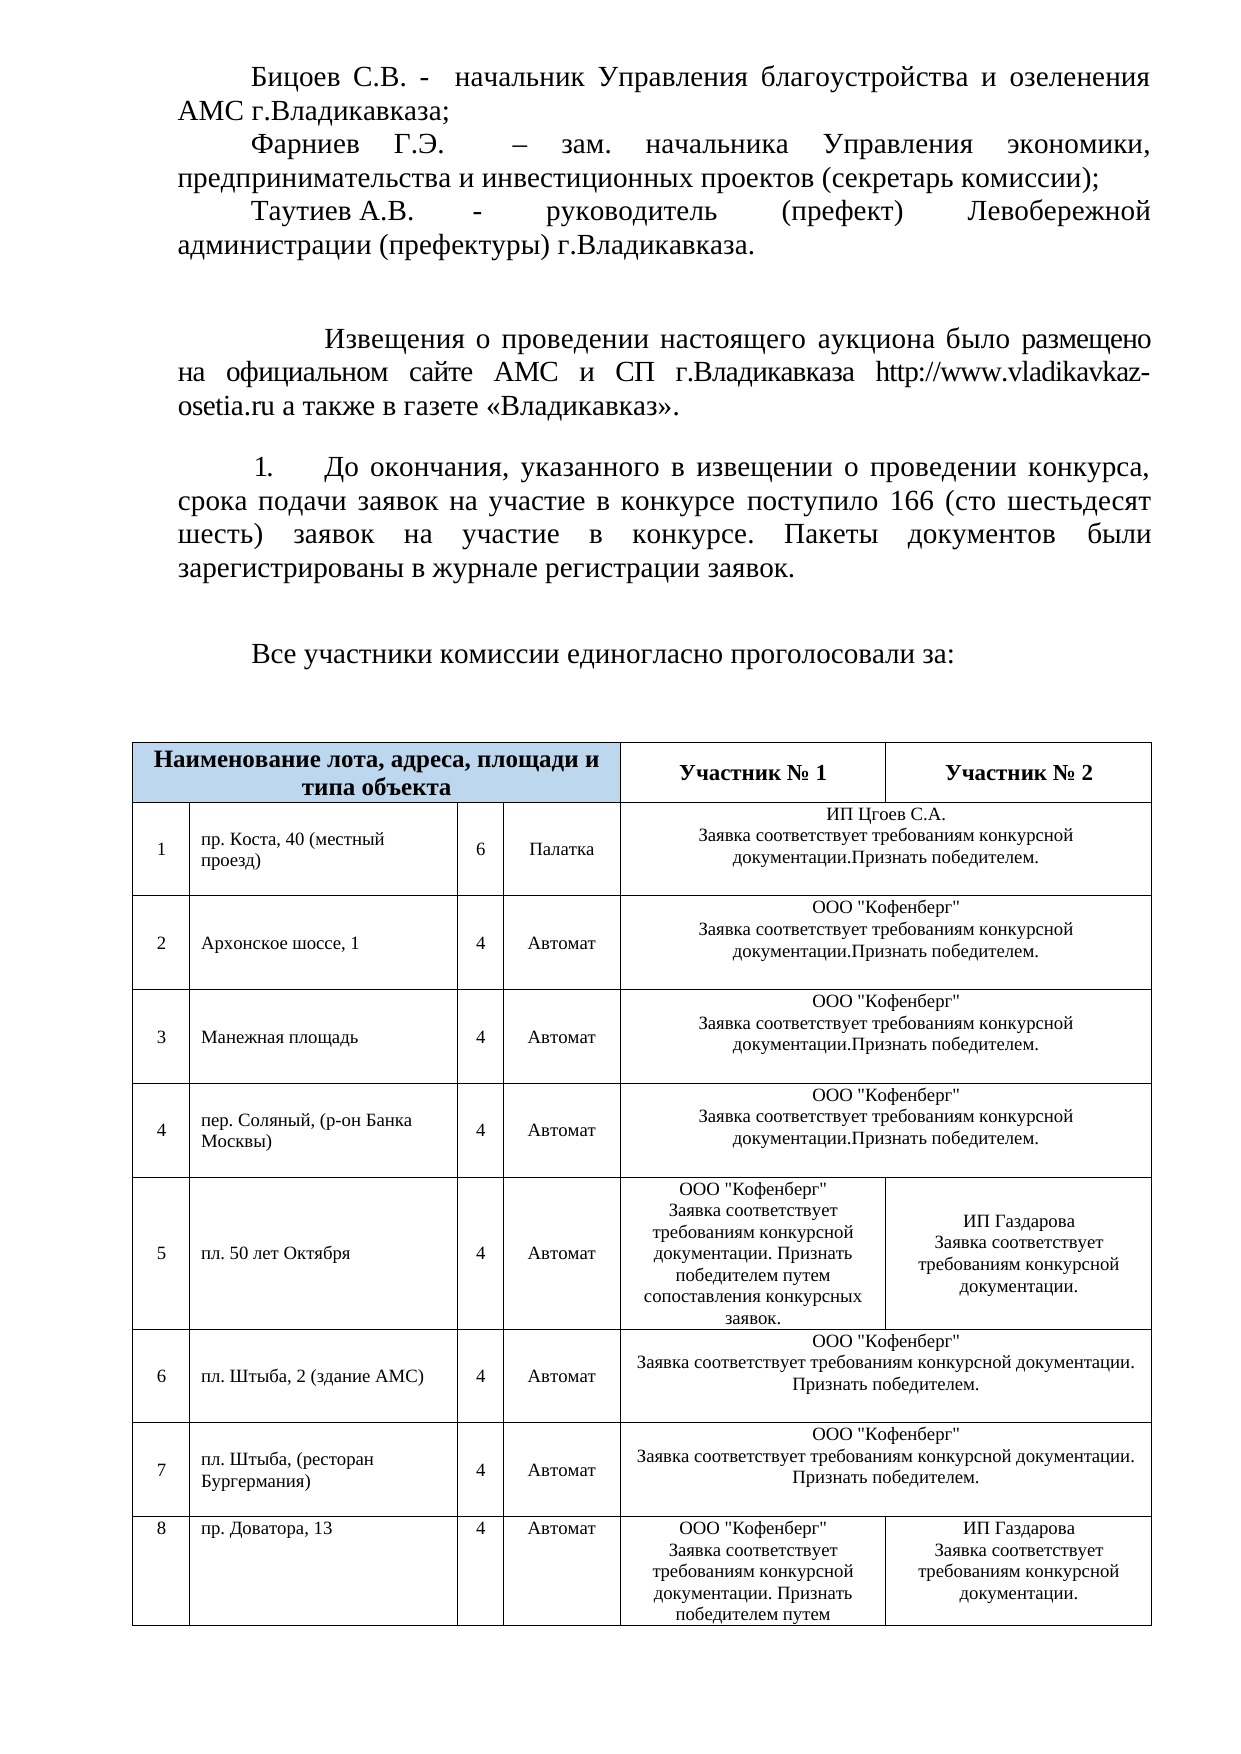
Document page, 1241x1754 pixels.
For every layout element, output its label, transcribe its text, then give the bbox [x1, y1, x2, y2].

table_cell ООО "Кофенберг" Заявка соответствует требованиям конкурсной документации. Признать победителем. [621, 1330, 1151, 1422]
table_cell Автомат [504, 1084, 620, 1177]
text Бицоев С.В. - начальник Управления благоустройства и озеленения АМС г.Владикавказа; [177, 59, 1152, 126]
table_cell пр. Доватора, 13 [190, 1517, 457, 1625]
table_cell 8 [133, 1517, 189, 1625]
table_cell Архонское шоссе, 1 [190, 896, 457, 989]
table_cell Автомат [504, 896, 620, 989]
table_cell 4 [458, 1330, 503, 1422]
table_cell пер. Соляный, (р-он Банка Москвы) [190, 1084, 457, 1177]
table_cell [621, 1517, 885, 1625]
text Все участники комиссии единогласно проголосовали за: [177, 637, 1152, 670]
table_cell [886, 1517, 1151, 1625]
table_header Участник № 2 [886, 743, 1151, 802]
table_cell Автомат [504, 1178, 620, 1328]
table_cell ИП Цгоев С.А. Заявка соответствует требованиям конкурсной документации.Признать победителем. [621, 803, 1151, 895]
table_cell 4 [458, 1178, 503, 1328]
table_cell 5 [133, 1178, 189, 1328]
table_cell Палатка [504, 803, 620, 895]
table_cell 4 [133, 1084, 189, 1177]
table_cell ИП Газдарова Заявка соответствует требованиям конкурсной документации. [886, 1178, 1151, 1328]
table_cell ООО "Кофенберг" Заявка соответствует требованиям конкурсной документации. Признать победителем. [621, 1423, 1151, 1516]
table_cell ООО "Кофенберг" Заявка соответствует требованиям конкурсной документации.Признать победителем. [621, 896, 1151, 989]
table_header Участник № 1 [621, 743, 885, 802]
text Таутиев А.В. - руководитель (префект) Левобережной администрации (префектуры) г.Владикавказа. [177, 193, 1152, 260]
table_cell Автомат [504, 1517, 620, 1625]
table_cell 1 [133, 803, 189, 895]
table_cell пр. Коста, 40 (местный проезд) [190, 803, 457, 895]
table_cell ООО "Кофенберг" Заявка соответствует требованиям конкурсной документации. Признать победителем путем сопоставления конкурсных заявок. [621, 1178, 885, 1328]
table_cell 4 [458, 990, 503, 1083]
table_cell ООО "Кофенберг" Заявка соответствует требованиям конкурсной документации.Признать победителем. [621, 990, 1151, 1083]
list До окончания, указанного в извещении о проведении конкурса, срока подачи заявок на участие в конкурсе поступило 166 (сто шестьдесят шесть) заявок на участие в конкурсе. Пакеты документов были зарегистрированы в журнале регистрации заявок. [178, 449, 1152, 584]
table_cell Манежная площадь [190, 990, 457, 1083]
table_cell ООО "Кофенберг" Заявка соответствует требованиям конкурсной документации.Признать победителем. [621, 1084, 1151, 1177]
table_cell 4 [458, 1084, 503, 1177]
table_cell пл. 50 лет Октября [190, 1178, 457, 1328]
table_cell 7 [133, 1423, 189, 1516]
table_cell 4 [458, 896, 503, 989]
table_cell 4 [458, 1423, 503, 1516]
table_cell Автомат [504, 1423, 620, 1516]
table_cell пл. Штыба, (ресторан Бургермания) [190, 1423, 457, 1516]
table_cell 6 [458, 803, 503, 895]
table_cell пл. Штыба, 2 (здание АМС) [190, 1330, 457, 1422]
table_cell 6 [133, 1330, 189, 1422]
table_cell Автомат [504, 990, 620, 1083]
table_header Наименование лота, адреса, площади и типа объекта [133, 743, 620, 802]
table_cell 4 [458, 1517, 503, 1625]
table_cell 2 [133, 896, 189, 989]
table_cell Автомат [504, 1330, 620, 1422]
text Фарниев Г.Э. – зам. начальника Управления экономики, предпринимательства и инвестиционных проектов (секретарь комиссии); [177, 126, 1152, 193]
text Извещения о проведении настоящего аукциона было размещено на официальном сайте АМС и СП г.Владикавказа http://www.vladikavkaz- osetia.ru а также в газете «Владикавказ». [178, 321, 1152, 422]
table_cell 3 [133, 990, 189, 1083]
